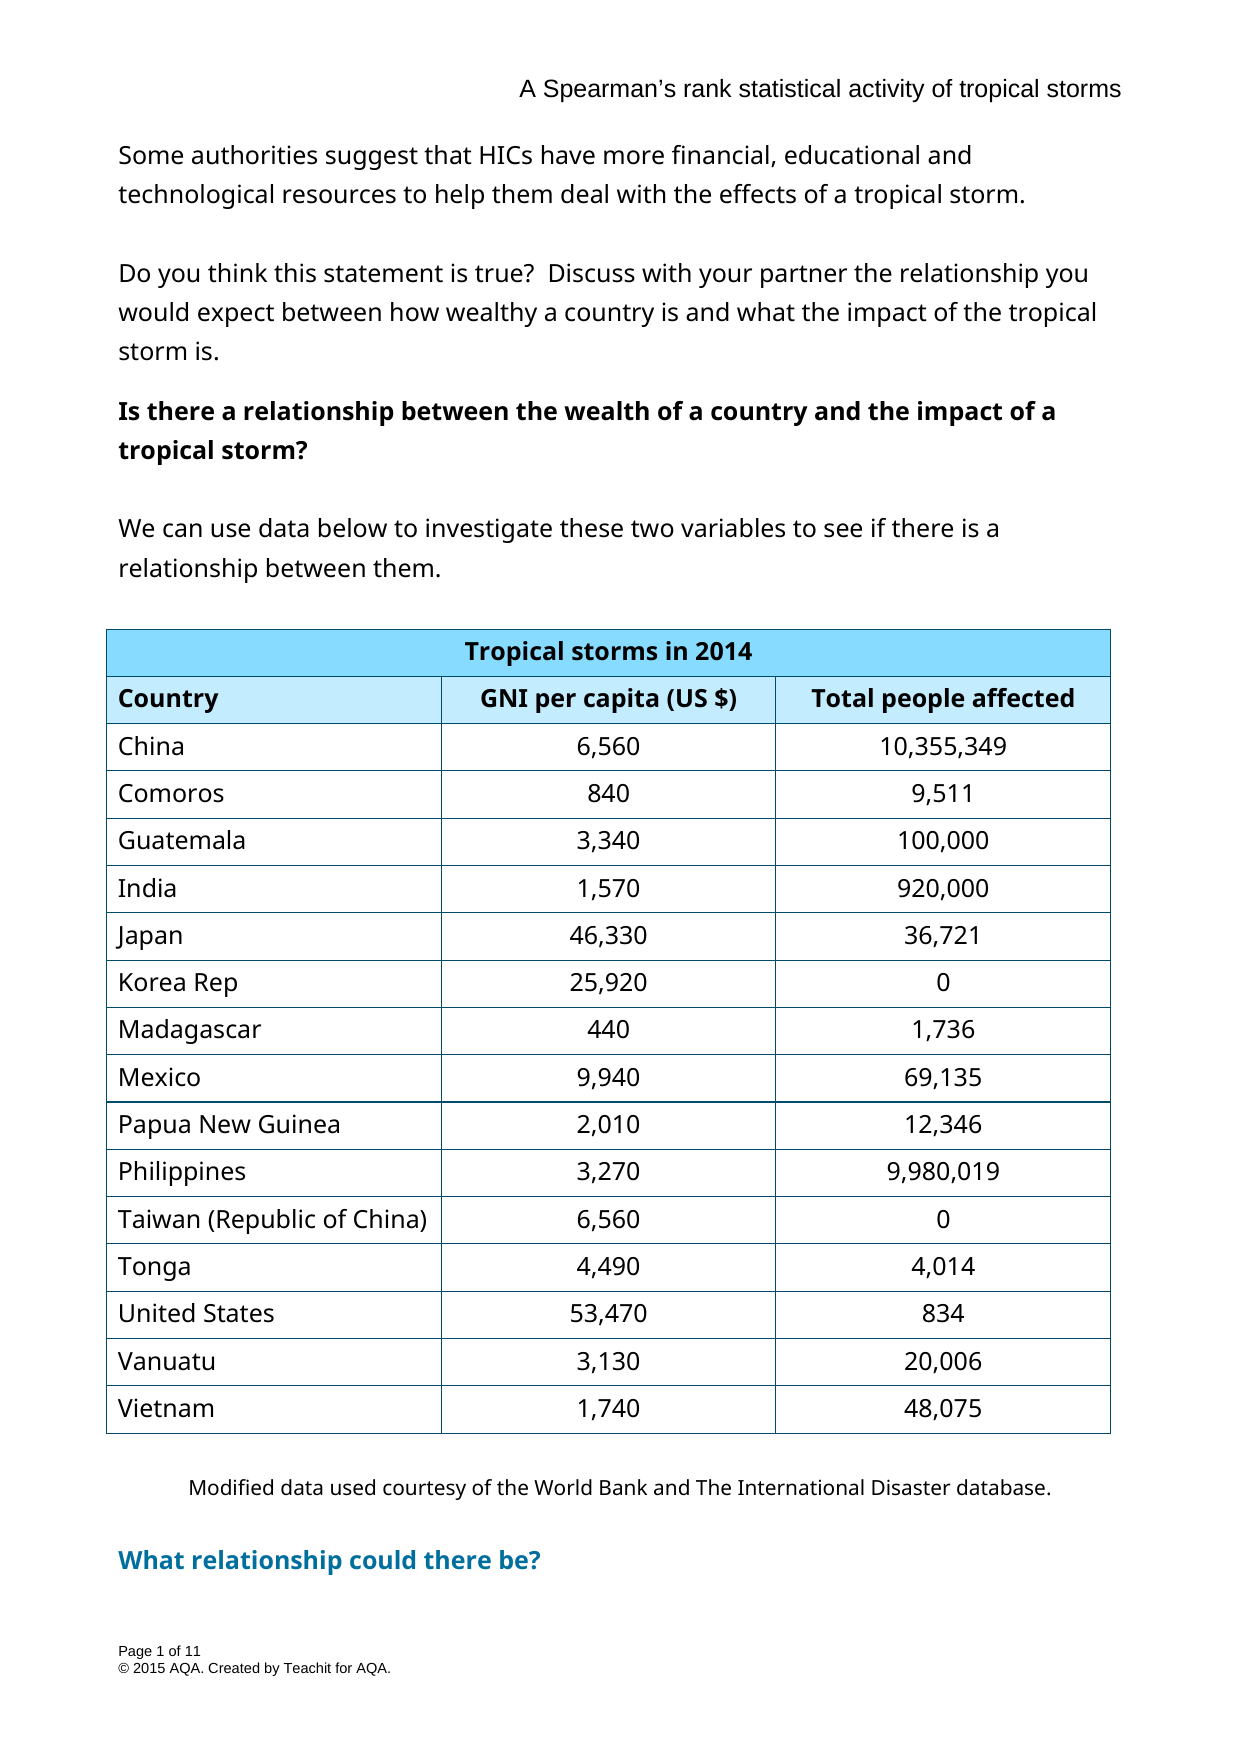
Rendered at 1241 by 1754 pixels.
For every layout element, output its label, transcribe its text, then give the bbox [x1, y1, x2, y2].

table_cell 9,940 [442, 1055, 775, 1101]
table_cell 834 [776, 1292, 1110, 1338]
table_cell Philippines [107, 1150, 441, 1196]
table_cell 0 [776, 961, 1110, 1007]
table_cell 6,560 [442, 1197, 775, 1243]
table_cell 10,355,349 [776, 724, 1110, 770]
table_cell 1,740 [442, 1386, 775, 1432]
table_cell 9,980,019 [776, 1150, 1110, 1196]
text We can use data below to investigate these two variables to see if there is a relationship between them. [118, 511, 1122, 584]
table_cell Country [107, 677, 441, 723]
table_header Tropical storms in 2014 [107, 630, 1110, 676]
table_cell Comoros [107, 771, 441, 818]
table_cell Papua New Guinea [107, 1103, 441, 1149]
table_cell 36,721 [776, 913, 1110, 959]
table_cell Total people affected [776, 677, 1110, 723]
text Modified data used courtesy of the World Bank and The International Disaster database. [118, 1473, 1122, 1501]
table_cell 1,570 [442, 866, 775, 912]
table_cell GNI per capita (US $) [442, 677, 775, 723]
table_cell 3,270 [442, 1150, 775, 1196]
table_cell China [107, 724, 441, 770]
table_cell Mexico [107, 1055, 441, 1101]
text What relationship could there be? [118, 1543, 1122, 1577]
table_cell 46,330 [442, 913, 775, 959]
table_cell Madagascar [107, 1008, 441, 1054]
table_cell Guatemala [107, 819, 441, 865]
table_cell 25,920 [442, 961, 775, 1007]
table_cell Vietnam [107, 1386, 441, 1432]
text Do you think this statement is true? Discuss with your partner the relationship you would expect between how wealthy a country is and what the impact of the tropical storm is. [118, 255, 1122, 368]
table_cell 12,346 [776, 1103, 1110, 1149]
table_cell 6,560 [442, 724, 775, 770]
table_cell 0 [776, 1197, 1110, 1243]
table_cell 840 [442, 771, 775, 818]
table_cell 440 [442, 1008, 775, 1054]
table_cell Tonga [107, 1244, 441, 1291]
table_cell 20,006 [776, 1339, 1110, 1385]
table_cell Japan [107, 913, 441, 959]
table_cell 1,736 [776, 1008, 1110, 1054]
table_cell 100,000 [776, 819, 1110, 865]
table_cell 48,075 [776, 1386, 1110, 1432]
table_cell 53,470 [442, 1292, 775, 1338]
table_cell 9,511 [776, 771, 1110, 818]
table_cell 920,000 [776, 866, 1110, 912]
table_cell Vanuatu [107, 1339, 441, 1385]
table_cell Korea Rep [107, 961, 441, 1007]
text Is there a relationship between the wealth of a country and the impact of a tropical storm? [118, 393, 1122, 467]
text Some authorities suggest that HICs have more financial, educational and technological resources to help them deal with the effects of a tropical storm. [118, 138, 1122, 211]
table_cell Taiwan (Republic of China) [107, 1197, 441, 1243]
table_cell 3,130 [442, 1339, 775, 1385]
table_cell 2,010 [442, 1103, 775, 1149]
table_cell 4,490 [442, 1244, 775, 1291]
table_cell 3,340 [442, 819, 775, 865]
table_cell India [107, 866, 441, 912]
table_cell United States [107, 1292, 441, 1338]
table_cell 4,014 [776, 1244, 1110, 1291]
table_cell 69,135 [776, 1055, 1110, 1101]
